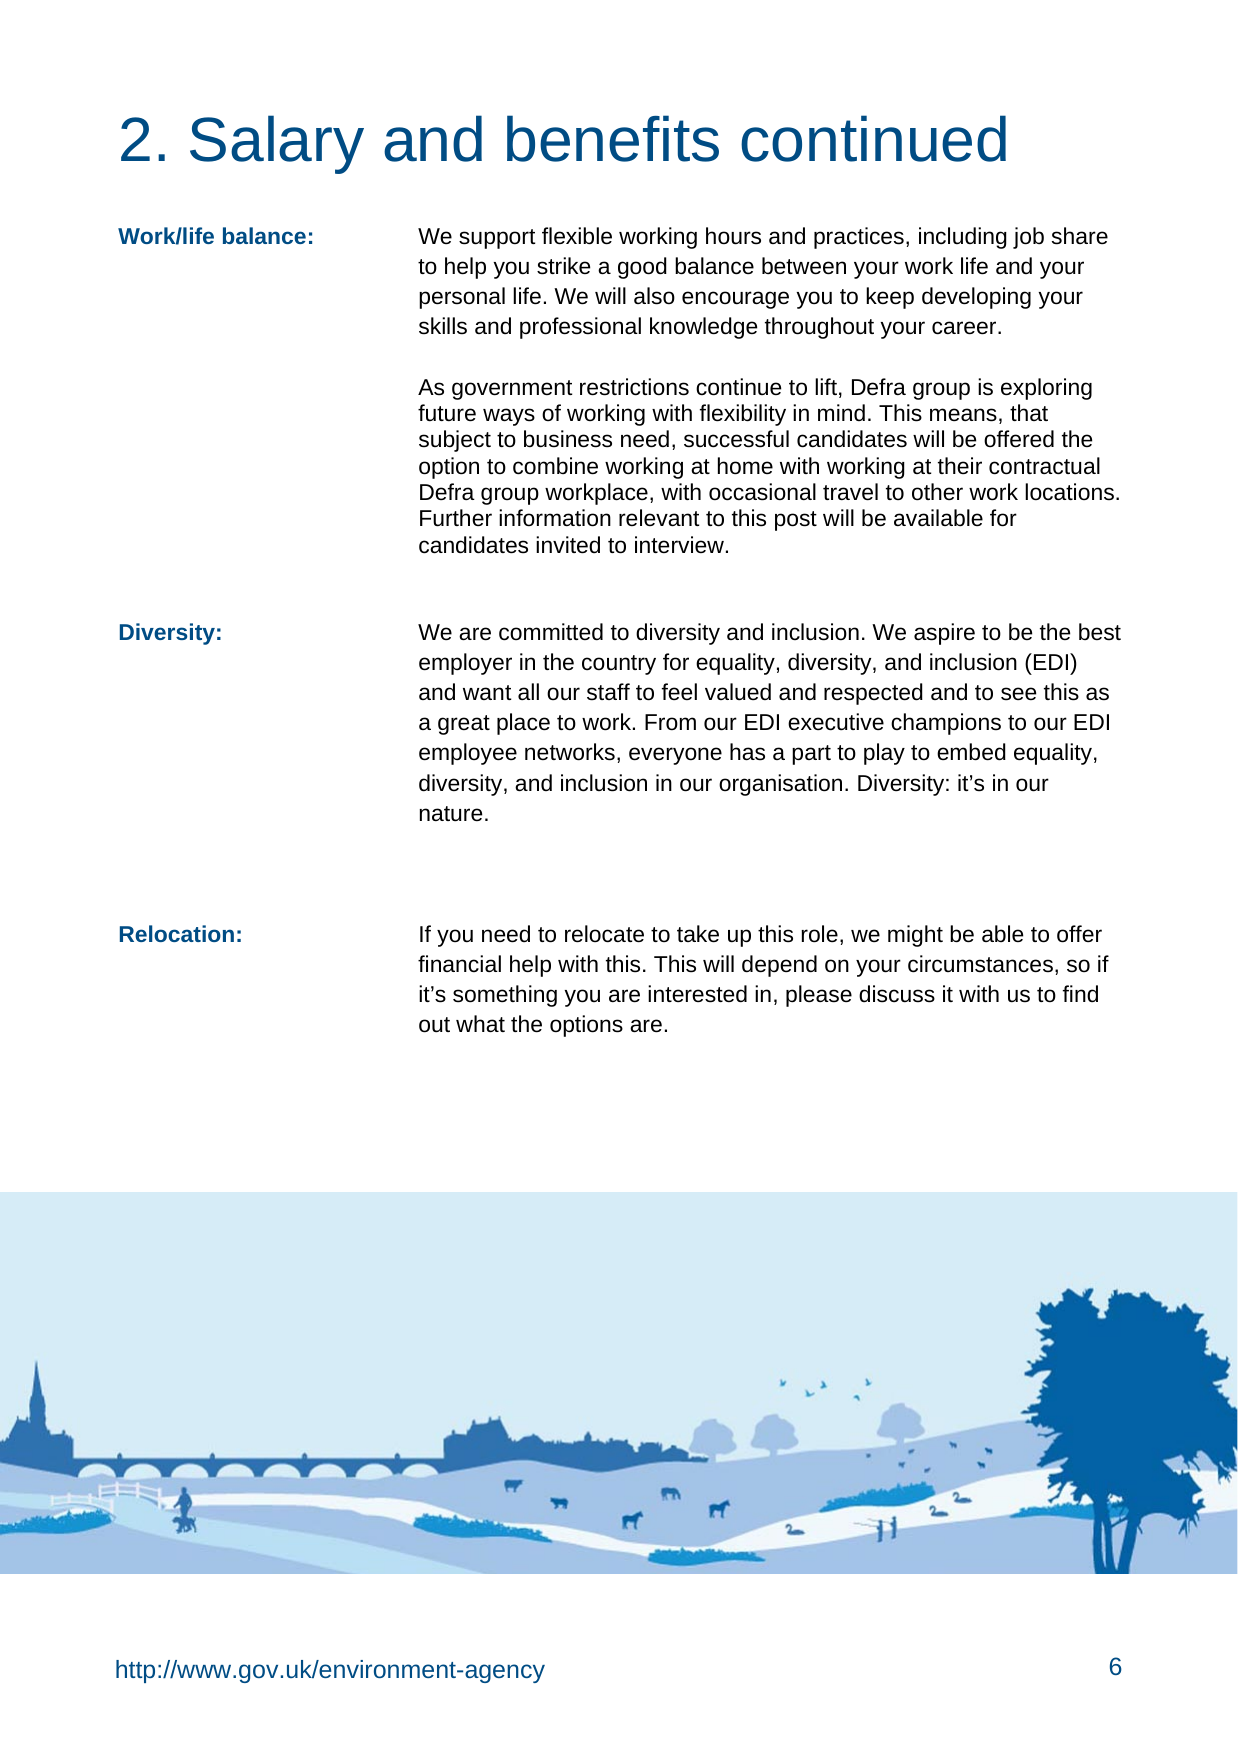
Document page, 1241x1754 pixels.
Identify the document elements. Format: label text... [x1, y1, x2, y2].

text Relocation: If you need to relocate to take up this role, we might be able to offer financial help with this. This will depend on your circumstances, so if it’s something you are interested in, please discuss it with us to find out what the options are. [118, 921, 1122, 1038]
text 2. Salary and benefits continued [118, 102, 1122, 174]
text As government restrictions continue to lift, Defra group is exploring future ways of working with flexibility in mind. This means, that subject to business need, successful candidates will be offered the option to combine working at home with working at their contractual Defra group workplace, with occasional travel to other work locations. Further information relevant to this post will be available for candidates invited to interview. [418, 374, 1122, 558]
picture [0, 1192, 1236, 1574]
text Diversity: We are committed to diversity and inclusion. We aspire to be the best employer in the country for equality, diversity, and inclusion (EDI) and want all our staff to feel valued and respected and to see this as a great place to work. From our EDI executive champions to our EDI employee networks, everyone has a part to play to embed equality, diversity, and inclusion in our organisation. Diversity: it’s in our nature. [118, 618, 1122, 826]
text Work/life balance: We support flexible working hours and practices, including job share to help you strike a good balance between your work life and your personal life. We will also encourage you to keep developing your skills and professional knowledge throughout your career. [118, 223, 1122, 339]
